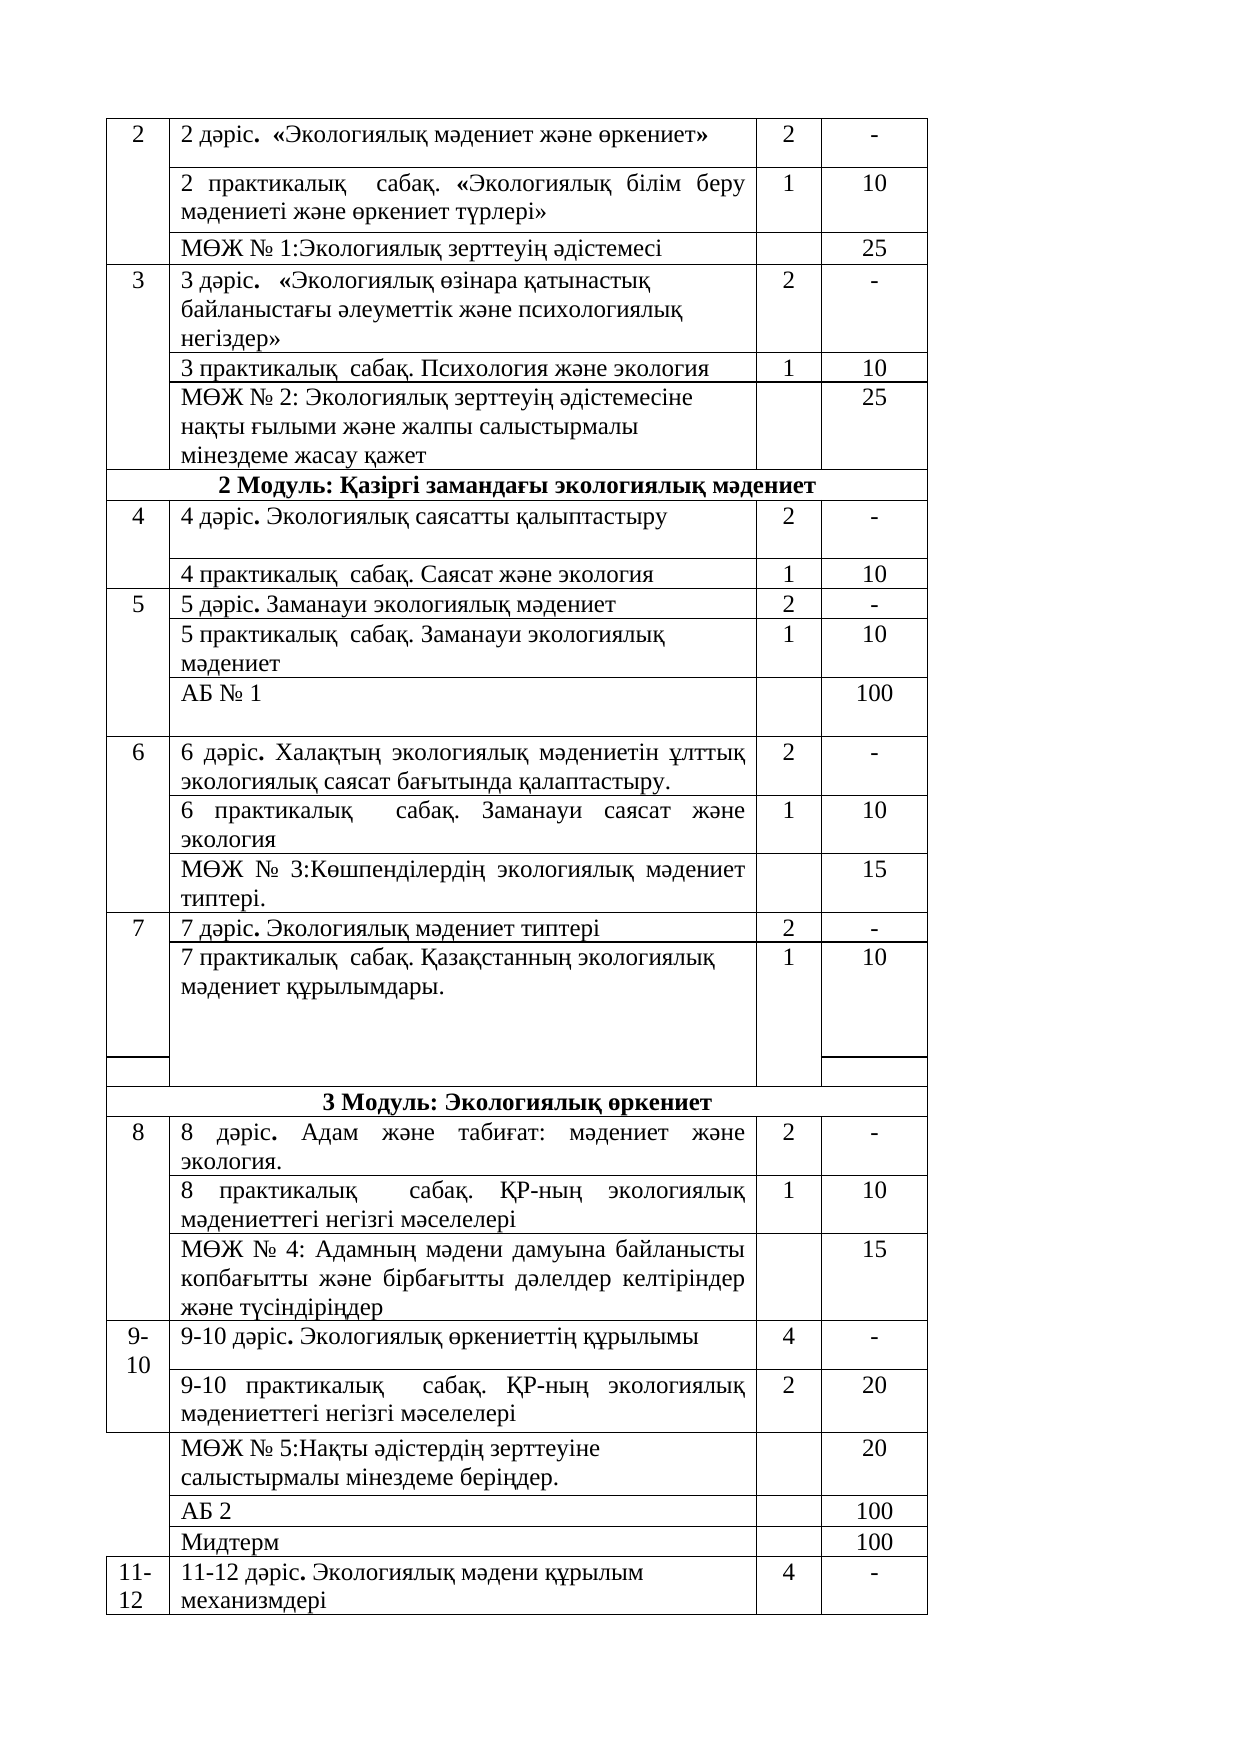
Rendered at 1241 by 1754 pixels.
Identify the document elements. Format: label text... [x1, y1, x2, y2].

table_cell 20 [822, 1370, 927, 1432]
table_cell 11-12 дәріс. Экологиялық мәдени құрылым механизмдері [170, 1557, 756, 1614]
table_cell 2 дәріс. «Экологиялық мәдениет және өркениет» [170, 119, 756, 167]
table_cell [757, 1496, 821, 1526]
table_cell 100 [822, 1527, 927, 1556]
table_cell - [822, 1321, 927, 1369]
table_cell 2 [107, 119, 169, 264]
table_cell - [822, 1557, 927, 1614]
table_cell АБ № 1 [170, 678, 756, 736]
table_cell 3 [107, 265, 169, 469]
table_cell [757, 1527, 821, 1556]
table_cell 5 [107, 589, 169, 736]
table_cell 1 [757, 796, 821, 853]
table_cell 15 [822, 854, 927, 912]
table_cell [757, 678, 821, 736]
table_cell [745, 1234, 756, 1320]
table_cell 1 [757, 168, 821, 232]
table_cell 2 Модуль: Қазіргі замандағы экологиялық мәдениет [107, 470, 927, 500]
table_cell 20 [822, 1433, 927, 1495]
table_cell 2 [757, 501, 821, 558]
table_cell 5 дәріс. Заманауи экологиялық мәдениет [170, 589, 756, 618]
table_cell - [822, 589, 927, 618]
table_cell - [822, 913, 927, 941]
table_cell АБ 2 [170, 1496, 756, 1526]
table_cell 6 практикалық сабақ. Заманауи саясат және экология [170, 796, 756, 853]
table_cell 25 [822, 383, 927, 469]
table_cell 6 [107, 737, 169, 912]
table_cell 1 [757, 619, 821, 677]
table_cell 25 [822, 233, 927, 264]
table_cell 2 [757, 589, 821, 618]
table_cell 9-10 [107, 1321, 169, 1432]
table_cell 4 [757, 1321, 821, 1369]
table_cell 10 [822, 559, 927, 588]
table_cell 4 [107, 501, 169, 588]
table_cell 15 [822, 1234, 927, 1320]
table_cell МӨЖ № 3:Көшпенділердің экологиялық мәдениет типтері. [170, 854, 756, 912]
table_cell 7 [107, 913, 169, 1056]
table_cell 8 практикалық сабақ. ҚР-ның экологиялық мәдениеттегі негізгі мәселелері [170, 1176, 756, 1233]
table_cell 2 [757, 119, 821, 167]
table_cell 4 дәріс. Экологиялық саясатты қалыптастыру [170, 501, 756, 558]
table_cell 9-10 дәріс. Экологиялық өркениеттің құрылымы [170, 1321, 756, 1369]
table_cell 3 дәріс. «Экологиялық өзінара қатынастық байланыстағы әлеуметтік және психологиялық негіздер» [170, 265, 756, 352]
table_cell [757, 854, 821, 912]
table_cell [107, 1058, 169, 1086]
table_cell 8 дәріс. Адам және табиғат: мәдениет және экология. [170, 1117, 756, 1174]
table_cell [757, 1433, 821, 1495]
table_cell 8 [107, 1117, 169, 1320]
table_cell 9-10 практикалық сабақ. ҚР-ның экологиялық мәдениеттегі негізгі мәселелері [170, 1370, 756, 1432]
table_cell МӨЖ № 1:Экологиялық зерттеуің әдістемесі [170, 233, 756, 264]
table_cell 4 практикалық сабақ. Саясат және экология [170, 559, 756, 588]
table_cell 10 [822, 619, 927, 677]
table_cell 2 [757, 1370, 821, 1432]
table_cell - [822, 737, 927, 794]
table_cell 6 дәріс. Халақтың экологиялық мәдениетін ұлттық экологиялық саясат бағытында қалаптастыру. [170, 737, 756, 794]
table_cell [757, 233, 821, 264]
table_cell [757, 1234, 821, 1320]
table_cell 1 [757, 353, 821, 381]
table_cell 5 практикалық сабақ. Заманауи экологиялық мәдениет [170, 619, 756, 677]
table_cell 10 [822, 796, 927, 853]
table_cell 2 [757, 1117, 821, 1174]
table_cell 11-12 [107, 1557, 169, 1614]
table_cell 3 Модуль: Экологиялық өркениет [107, 1087, 927, 1116]
table_cell 2 [757, 265, 821, 352]
table_cell 1 [757, 943, 821, 1086]
table_cell 2 [757, 737, 821, 794]
table_cell МӨЖ № 5:Нақты әдістердің зерттеуіне салыстырмалы мінездеме беріңдер. [170, 1433, 756, 1495]
table_cell 10 [822, 943, 927, 1056]
table_cell - [822, 119, 927, 167]
table_cell 7 дәріс. Экологиялық мәдениет типтері [170, 913, 756, 941]
table_cell [822, 1058, 927, 1086]
table_cell - [822, 265, 927, 352]
table_cell 4 [757, 1557, 821, 1614]
table_cell Мидтерм [170, 1527, 756, 1556]
table_cell 100 [822, 1496, 927, 1526]
table_cell 7 практикалық сабақ. Қазақстанның экологиялық мәдениет құрылымдары. [170, 943, 756, 1086]
table_cell 100 [822, 678, 927, 736]
table_cell МӨЖ № 2: Экологиялық зерттеуің әдістемесіне нақты ғылыми және жалпы салыстырмалы мінездеме жасау қажет [170, 383, 756, 469]
table_cell 10 [822, 353, 927, 381]
table_cell 1 [757, 559, 821, 588]
table_cell 2 [757, 913, 821, 941]
table_cell [757, 383, 821, 469]
table_cell 10 [822, 168, 927, 232]
table_cell 3 практикалық сабақ. Психология және экология [170, 353, 756, 381]
table_cell - [822, 501, 927, 558]
table_cell 10 [822, 1176, 927, 1233]
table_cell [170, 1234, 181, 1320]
table_cell 1 [757, 1176, 821, 1233]
table_cell - [822, 1117, 927, 1174]
table_cell 2 практикалық сабақ. «Экологиялық білім беру мәдениеті және өркениет түрлері» [170, 168, 756, 232]
